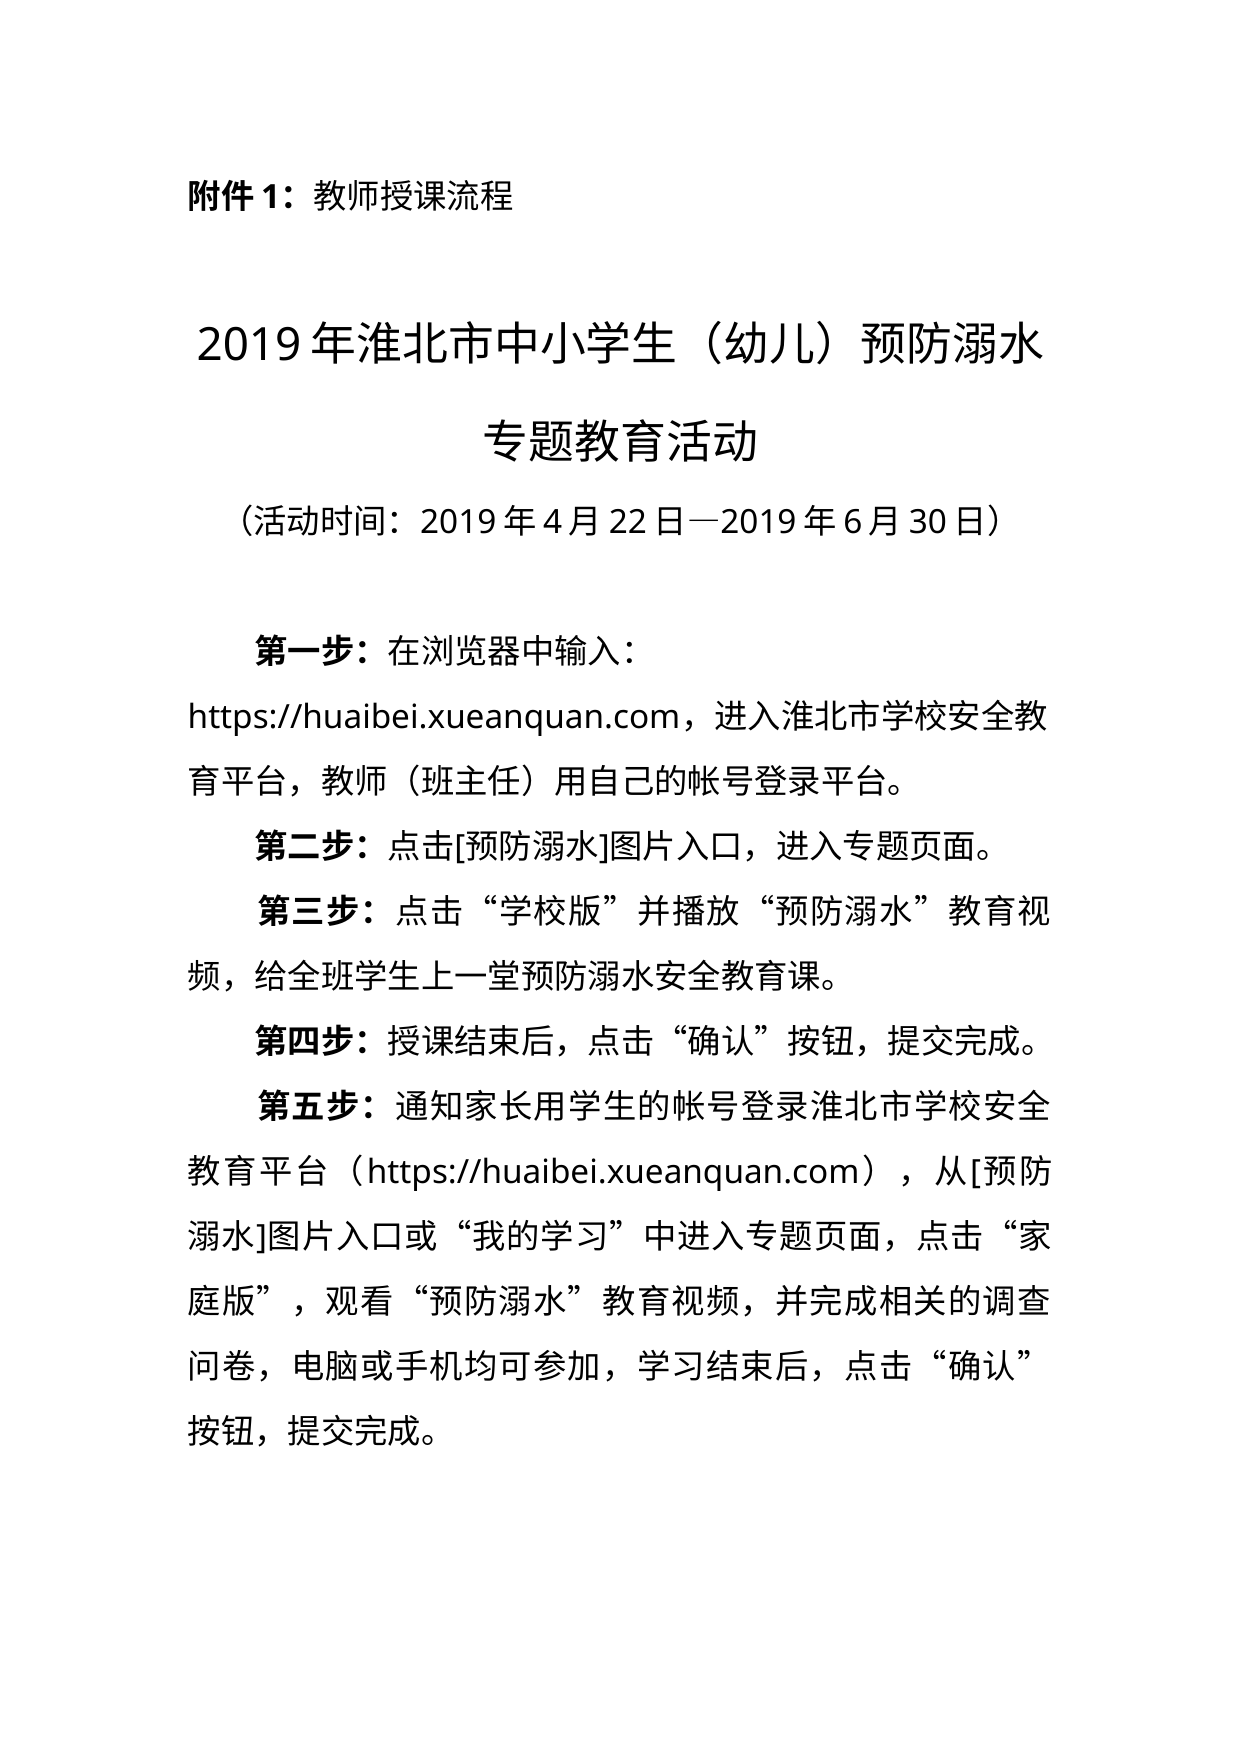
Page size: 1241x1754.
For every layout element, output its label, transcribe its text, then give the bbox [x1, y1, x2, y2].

text 第四步：授课结束后，点击“确认”按钮，提交完成。 [187, 1007, 1053, 1072]
text 2019年淮北市中小学生（幼儿）预防溺水专题教育活动 [187, 292, 1053, 487]
text （活动时间：2019年4月22日—2019年6月30日） [187, 487, 1053, 552]
text 第三步：点击“学校版”并播放“预防溺水”教育视频，给全班学生上一堂预防溺水安全教育课。 [187, 877, 1053, 1007]
text 第五步：通知家长用学生的帐号登录淮北市学校安全教育平台（https://huaibei.xueanquan.com），从[预防溺水]图片入口或“我的学习”中进入专题页面，点击“家庭版”，观看“预防溺水”教育视频，并完成相关的调查问卷，电脑或手机均可参加，学习结束后，点击“确认”按钮，提交完成。 [187, 1072, 1053, 1462]
text 第一步：在浏览器中输入：https://huaibei.xueanquan.com，进入淮北市学校安全教育平台，教师（班主任）用自己的帐号登录平台。 [187, 617, 1053, 812]
text 附件1：教师授课流程 [187, 162, 1053, 227]
text 第二步：点击[预防溺水]图片入口，进入专题页面。 [187, 812, 1053, 877]
